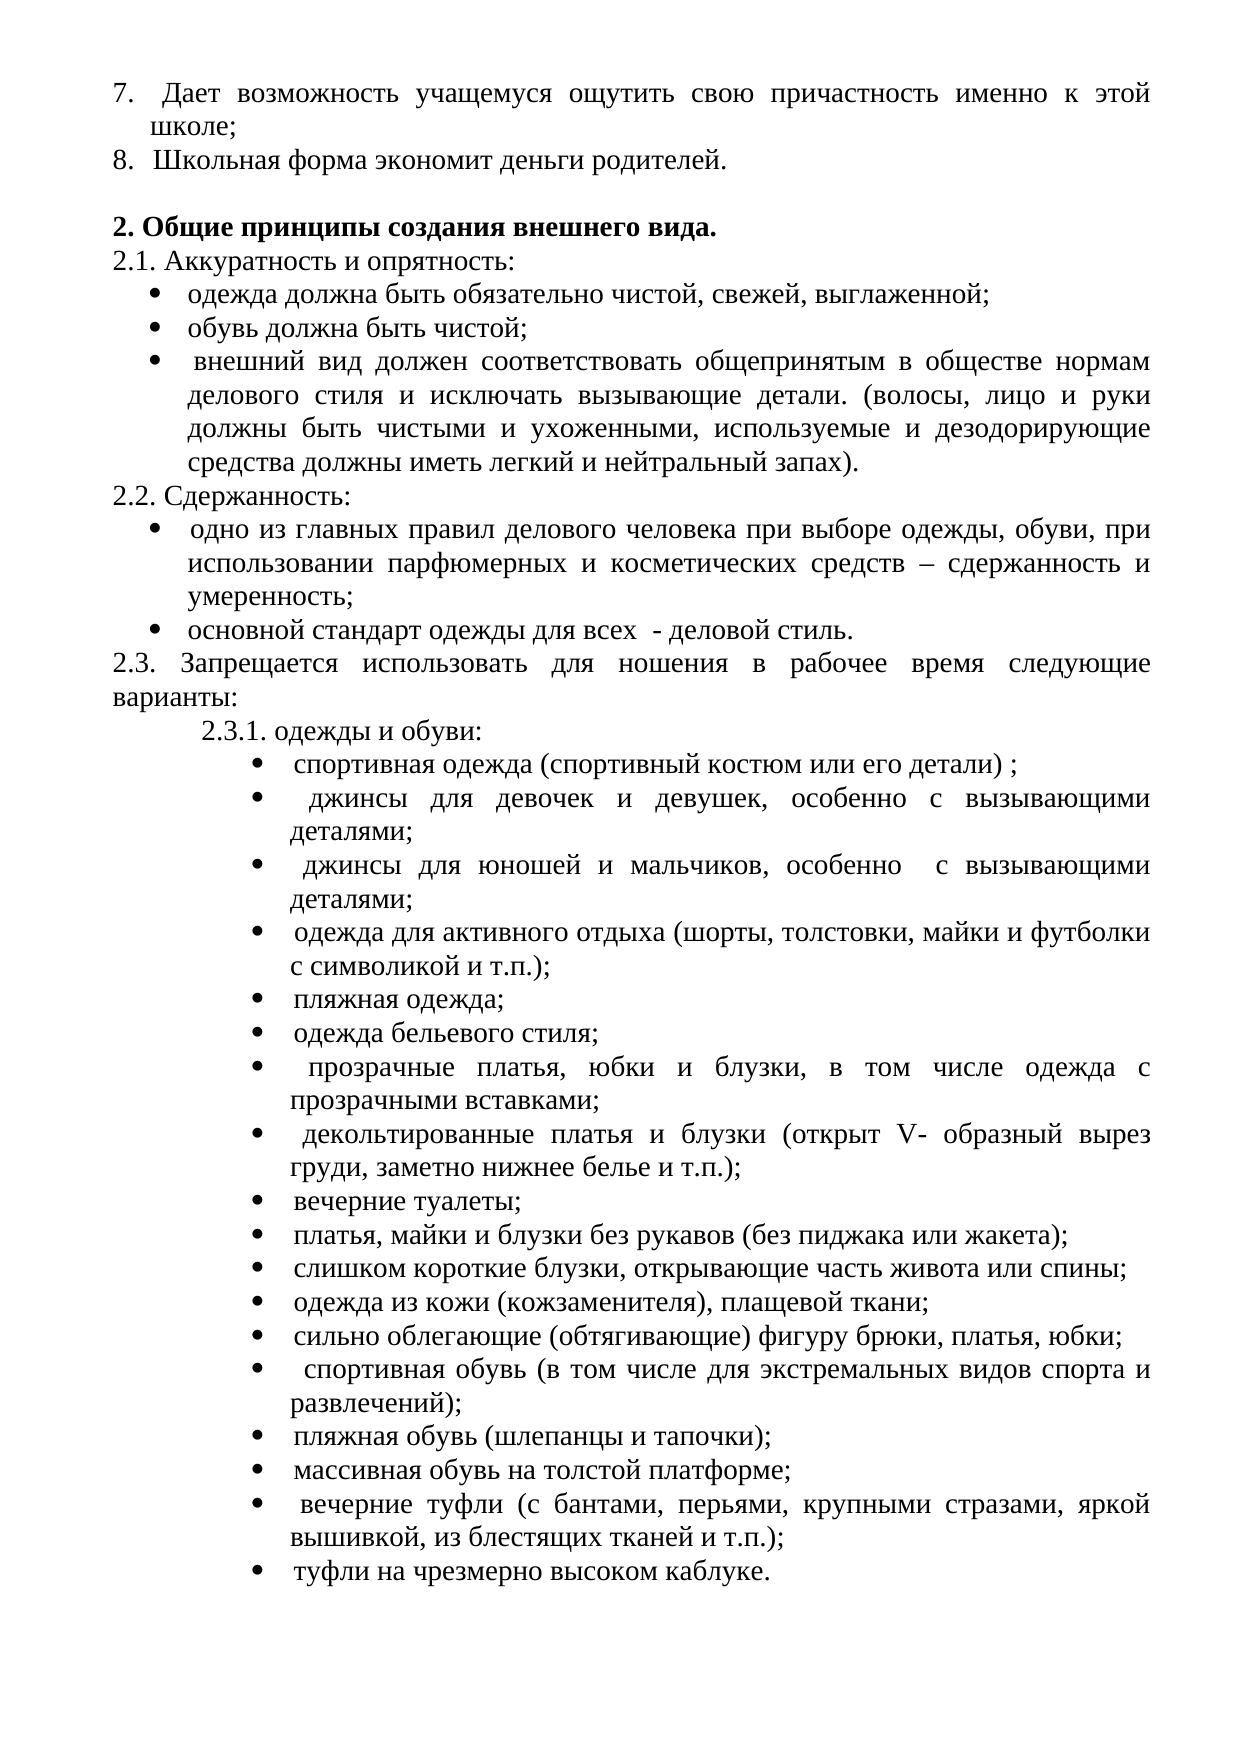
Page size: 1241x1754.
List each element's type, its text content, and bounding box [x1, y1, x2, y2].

text  джинсы для юношей и мальчиков, особенно с вызывающими деталями; [252, 847, 1152, 914]
text  декольтированные платья и блузки (открыт V- образный вырез груди, заметно нижнее белье и т.п.); [252, 1116, 1152, 1183]
text  прозрачные платья, юбки и блузки, в том числе одежда с прозрачными вставками; [252, 1049, 1152, 1116]
text  одежда для активного отдыха (шорты, толстовки, майки и футболки с символикой и т.п.); [252, 914, 1152, 981]
text  обувь должна быть чистой; [150, 310, 1152, 343]
text  основной стандарт одежды для всех - деловой стиль. [150, 612, 1152, 646]
text 2.1. Аккуратность и опрятность: [112, 243, 1152, 276]
text  джинсы для девочек и девушек, особенно с вызывающими деталями; [252, 780, 1152, 847]
text 2.3.1. одежды и обуви: [201, 713, 1152, 746]
text  платья, майки и блузки без рукавов (без пиджака или жакета); [252, 1217, 1152, 1250]
text  пляжная обувь (шлепанцы и тапочки); [252, 1418, 1152, 1452]
text  вечерние туфли (с бантами, перьями, крупными стразами, яркой вышивкой, из блестящих тканей и т.п.); [252, 1486, 1152, 1553]
text  внешний вид должен соответствовать общепринятым в обществе нормам делового стиля и исключать вызывающие детали. (волосы, лицо и руки должны быть чистыми и ухоженными, используемые и дезодорирующие средства должны иметь легкий и нейтральный запах). [150, 343, 1152, 478]
text 8. Школьная форма экономит деньги родителей. [112, 142, 1152, 176]
text  одежда должна быть обязательно чистой, свежей, выглаженной; [150, 276, 1152, 310]
text 7. Дает возможность учащемуся ощутить свою причастность именно к этой школе; [112, 75, 1152, 142]
text  массивная обувь на толстой платформе; [252, 1452, 1152, 1486]
text 2. Общие принципы создания внешнего вида. [112, 209, 1152, 243]
text  сильно облегающие (обтягивающие) фигуру брюки, платья, юбки; [252, 1318, 1152, 1351]
text  спортивная обувь (в том числе для экстремальных видов спорта и развлечений); [252, 1351, 1152, 1418]
text  туфли на чрезмерно высоком каблуке. [252, 1553, 1152, 1587]
text 2.2. Сдержанность: [112, 478, 1152, 511]
text 2.3. Запрещается использовать для ношения в рабочее время следующие варианты: [112, 646, 1152, 713]
text  пляжная одежда; [252, 981, 1152, 1015]
text  одежда бельевого стиля; [252, 1015, 1152, 1049]
text  вечерние туалеты; [252, 1183, 1152, 1217]
text  слишком короткие блузки, открывающие часть живота или спины; [252, 1250, 1152, 1284]
text  спортивная одежда (спортивный костюм или его детали) ; [252, 746, 1152, 780]
text  одно из главных правил делового человека при выборе одежды, обуви, при использовании парфюмерных и косметических средств – сдержанность и умеренность; [150, 511, 1152, 612]
text  одежда из кожи (кожзаменителя), плащевой ткани; [252, 1284, 1152, 1318]
